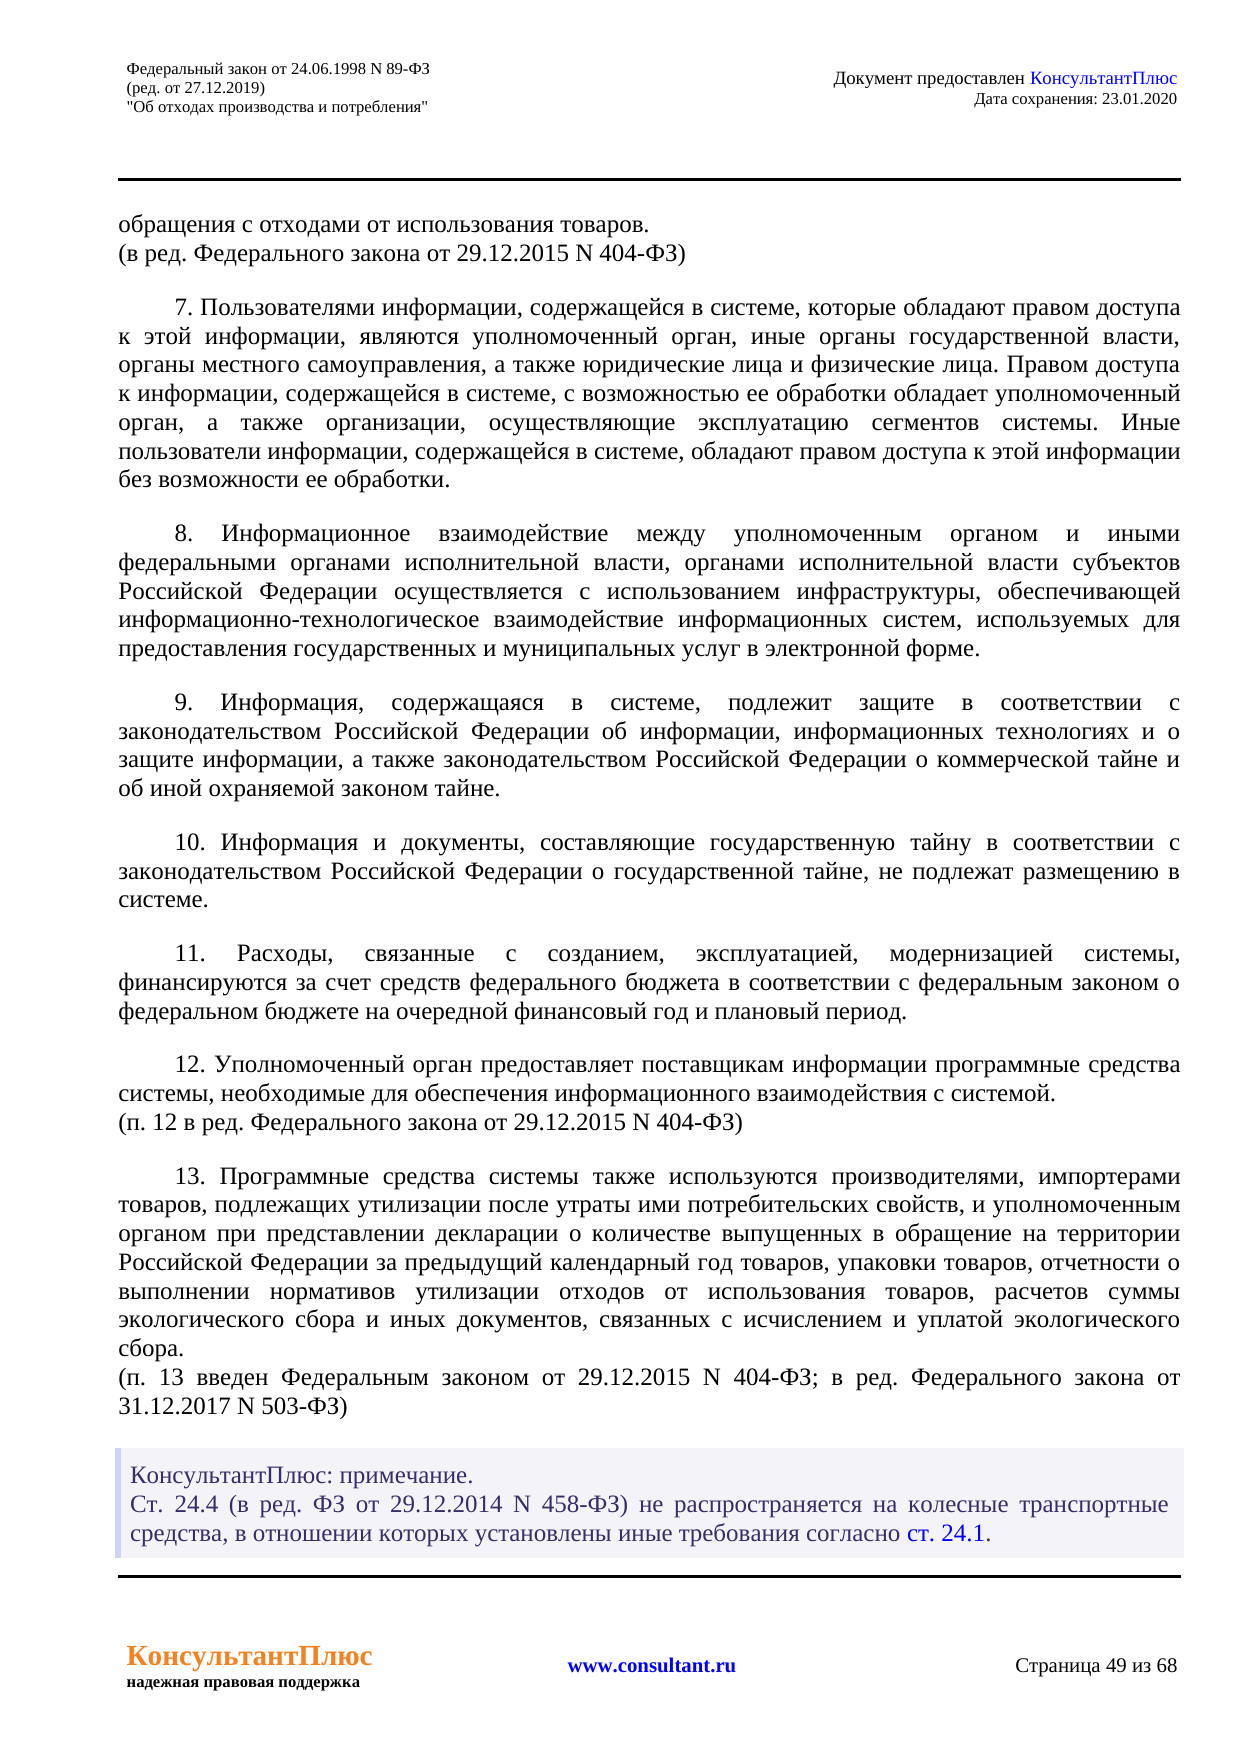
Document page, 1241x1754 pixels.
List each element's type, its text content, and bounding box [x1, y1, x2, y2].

text (п. 13 введен Федеральным законом от 29.12.2015 N 404-ФЗ; в ред. Федерального закона от 31.12.2017 N 503-ФЗ) [118, 1362, 1181, 1419]
text 12. Уполномоченный орган предоставляет поставщикам информации программные средства системы, необходимые для обеспечения информационного взаимодействия с системой. [118, 1049, 1181, 1107]
text (п. 12 в ред. Федерального закона от 29.12.2015 N 404-ФЗ) [118, 1107, 1181, 1136]
text 7. Пользователями информации, содержащейся в системе, которые обладают правом доступа к этой информации, являются уполномоченный орган, иные органы государственной власти, органы местного самоуправления, а также юридические лица и физические лица. Правом доступа к информации, содержащейся в системе, с возможностью ее обработки обладает уполномоченный орган, а также организации, осуществляющие эксплуатацию сегментов системы. Иные пользователи информации, содержащейся в системе, обладают правом доступа к этой информации без возможности ее обработки. [118, 292, 1181, 493]
text 13. Программные средства системы также используются производителями, импортерами товаров, подлежащих утилизации после утраты ими потребительских свойств, и уполномоченным органом при представлении декларации о количестве выпущенных в обращение на территории Российской Федерации за предыдущий календарный год товаров, упаковки товаров, отчетности о выполнении нормативов утилизации отходов от использования товаров, расчетов суммы экологического сбора и иных документов, связанных с исчислением и уплатой экологического сбора. [118, 1161, 1181, 1362]
text 9. Информация, содержащаяся в системе, подлежит защите в соответствии с законодательством Российской Федерации об информации, информационных технологиях и о защите информации, а также законодательством Российской Федерации о коммерческой тайне и об иной охраняемой законом тайне. [118, 687, 1181, 802]
text (в ред. Федерального закона от 29.12.2015 N 404-ФЗ) [118, 238, 1181, 267]
text 10. Информация и документы, составляющие государственную тайну в соответствии с законодательством Российской Федерации о государственной тайне, не подлежат размещению в системе. [118, 827, 1181, 913]
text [118, 209, 1181, 238]
text 8. Информационное взаимодействие между уполномоченным органом и иными федеральными органами исполнительной власти, органами исполнительной власти субъектов Российской Федерации осуществляется с использованием инфраструктуры, обеспечивающей информационно-технологическое взаимодействие информационных систем, используемых для предоставления государственных и муниципальных услуг в электронной форме. [118, 518, 1181, 662]
text 11. Расходы, связанные с созданием, эксплуатацией, модернизацией системы, финансируются за счет средств федерального бюджета в соответствии с федеральным законом о федеральном бюджете на очередной финансовый год и плановый период. [118, 938, 1181, 1024]
table_header КонсультантПлюс: примечание. Ст. 24.4 (в ред. ФЗ от 29.12.2014 N 458-ФЗ) не распространяется на колесные транспортные средства, в отношении которых установлены иные требования согласно ст. 24.1. [121, 1448, 1178, 1558]
